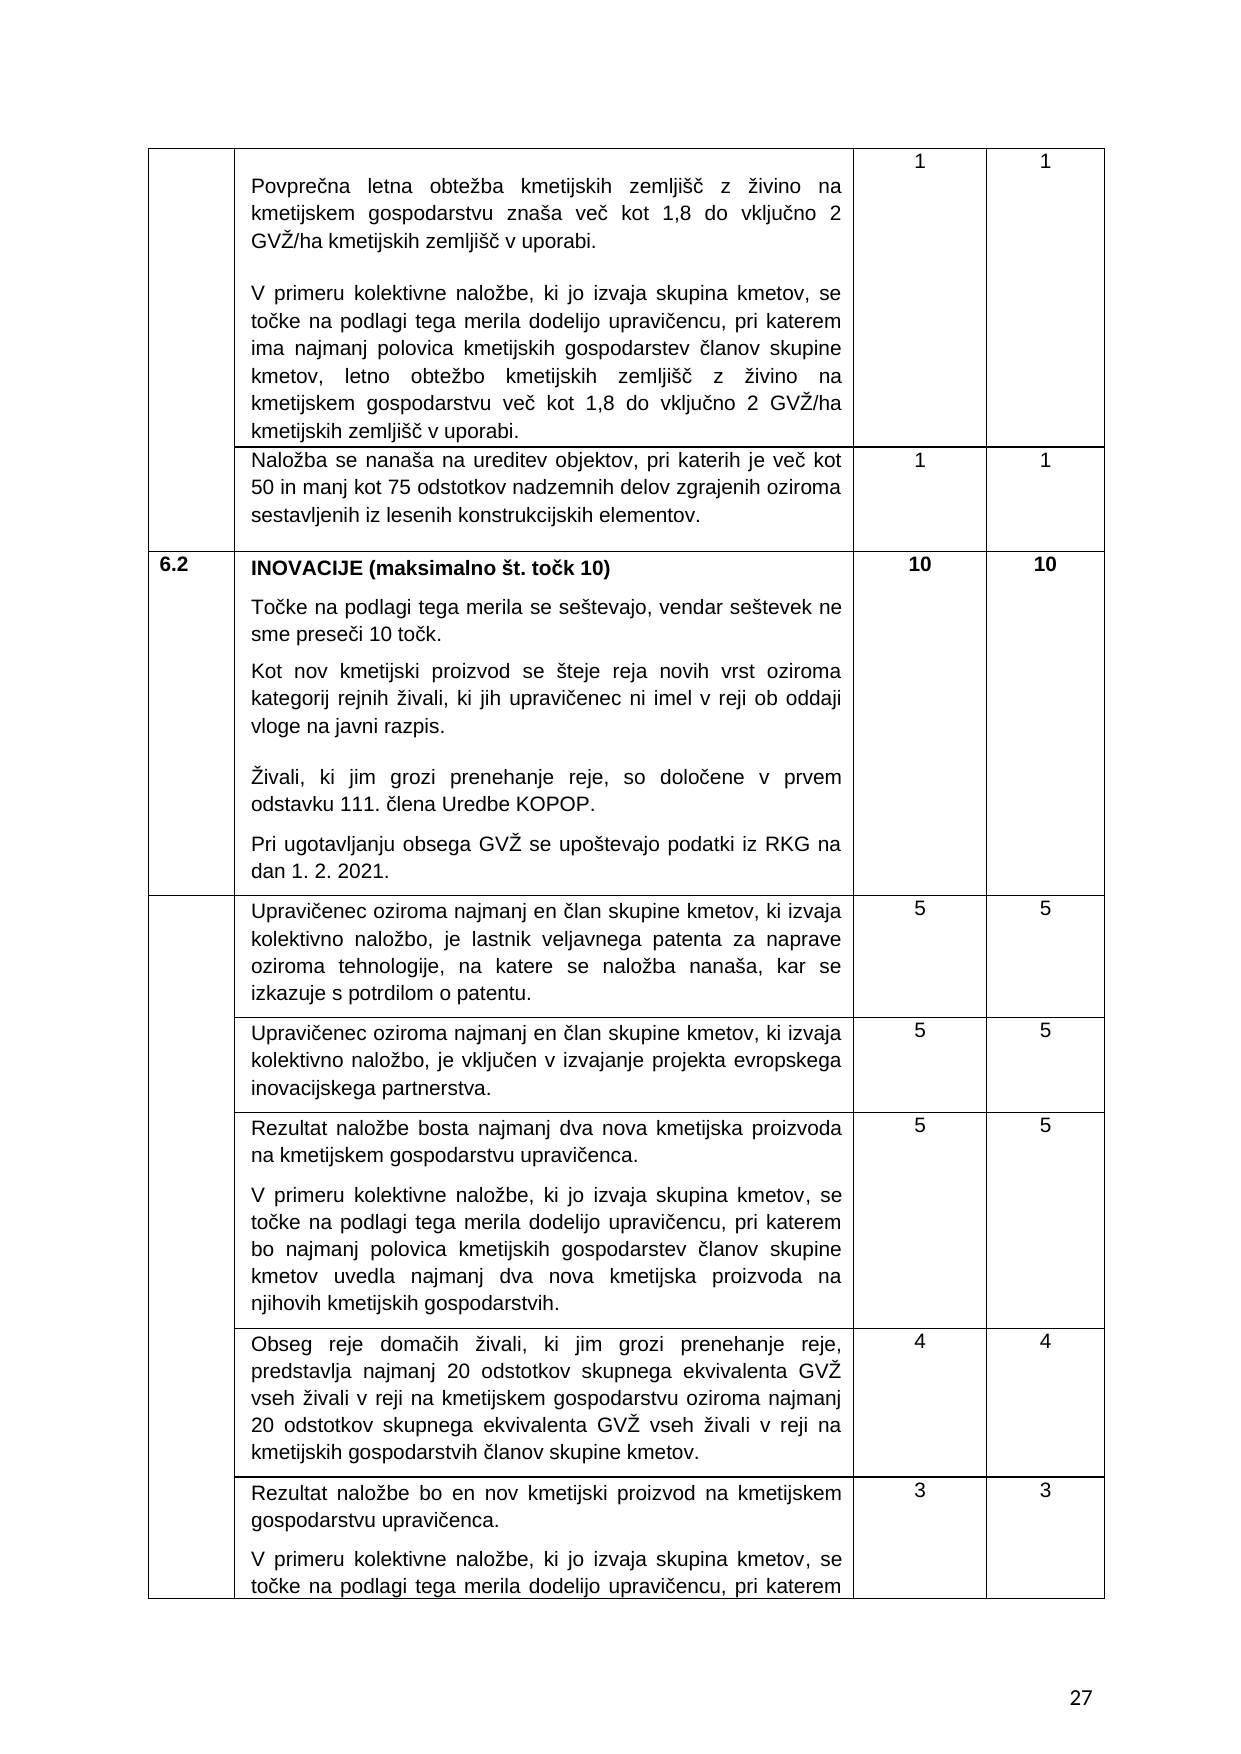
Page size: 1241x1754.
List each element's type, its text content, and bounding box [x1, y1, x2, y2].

table_cell 3 [987, 1478, 1104, 1598]
table_cell 5 [987, 1018, 1104, 1112]
table_cell 4 [987, 1329, 1104, 1476]
table_cell Obseg reje domačih živali, ki jim grozi prenehanje reje, predstavlja najmanj 20 odstotkov skupnega ekvivalenta GVŽ vseh živali v reji na kmetijskem gospodarstvu oziroma najmanj 20 odstotkov skupnega ekvivalenta GVŽ vseh živali v reji na kmetijskih gospodarstvih članov skupine kmetov. [235, 1329, 853, 1476]
table_cell Rezultat naložbe bosta najmanj dva nova kmetijska proizvoda na kmetijskem gospodarstvu upravičenca. V primeru kolektivne naložbe, ki jo izvaja skupina kmetov, se točke na podlagi tega merila dodelijo upravičencu, pri katerem bo najmanj polovica kmetijskih gospodarstev članov skupine kmetov uvedla najmanj dva nova kmetijska proizvoda na njihovih kmetijskih gospodarstvih. [235, 1113, 853, 1327]
table_cell 1 [854, 149, 986, 446]
table_cell 1 [854, 448, 986, 551]
table_cell 5 [854, 1018, 986, 1112]
table_cell 5 [854, 896, 986, 1017]
table_cell Upravičenec oziroma najmanj en član skupine kmetov, ki izvaja kolektivno naložbo, je vključen v izvajanje projekta evropskega inovacijskega partnerstva. [235, 1018, 853, 1112]
table_cell 1 [987, 448, 1104, 551]
table_cell 4 [854, 1329, 986, 1476]
table_cell 5 [854, 1113, 986, 1327]
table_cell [235, 1478, 853, 1598]
table_cell [149, 896, 234, 1598]
table_cell 3 [854, 1478, 986, 1598]
table_cell 5 [987, 1113, 1104, 1327]
table_cell 5 [987, 896, 1104, 1017]
table_cell Povprečna letna obtežba kmetijskih zemljišč z živino na kmetijskem gospodarstvu znaša več kot 1,8 do vključno 2 GVŽ/ha kmetijskih zemljišč v uporabi. V primeru kolektivne naložbe, ki jo izvaja skupina kmetov, se točke na podlagi tega merila dodelijo upravičencu, pri katerem ima najmanj polovica kmetijskih gospodarstev članov skupine kmetov, letno obtežbo kmetijskih zemljišč z živino na kmetijskem gospodarstvu več kot 1,8 do vključno 2 GVŽ/ha kmetijskih zemljišč v uporabi. [235, 149, 853, 446]
table_cell 10 [987, 552, 1104, 895]
table_cell 10 [854, 552, 986, 895]
table_cell INOVACIJE (maksimalno št. točk 10) Točke na podlagi tega merila se seštevajo, vendar seštevek ne sme preseči 10 točk. Kot nov kmetijski proizvod se šteje reja novih vrst oziroma kategorij rejnih živali, ki jih upravičenec ni imel v reji ob oddaji vloge na javni razpis. Živali, ki jim grozi prenehanje reje, so določene v prvem odstavku 111. člena Uredbe KOPOP. Pri ugotavljanju obsega GVŽ se upoštevajo podatki iz RKG na dan 1. 2. 2021. [235, 552, 853, 895]
table_cell Naložba se nanaša na ureditev objektov, pri katerih je več kot 50 in manj kot 75 odstotkov nadzemnih delov zgrajenih oziroma sestavljenih iz lesenih konstrukcijskih elementov. [235, 448, 853, 551]
table_cell Upravičenec oziroma najmanj en član skupine kmetov, ki izvaja kolektivno naložbo, je lastnik veljavnega patenta za naprave oziroma tehnologije, na katere se naložba nanaša, kar se izkazuje s potrdilom o patentu. [235, 896, 853, 1017]
table_cell 6.2 [149, 552, 234, 895]
table_cell 1 [987, 149, 1104, 446]
